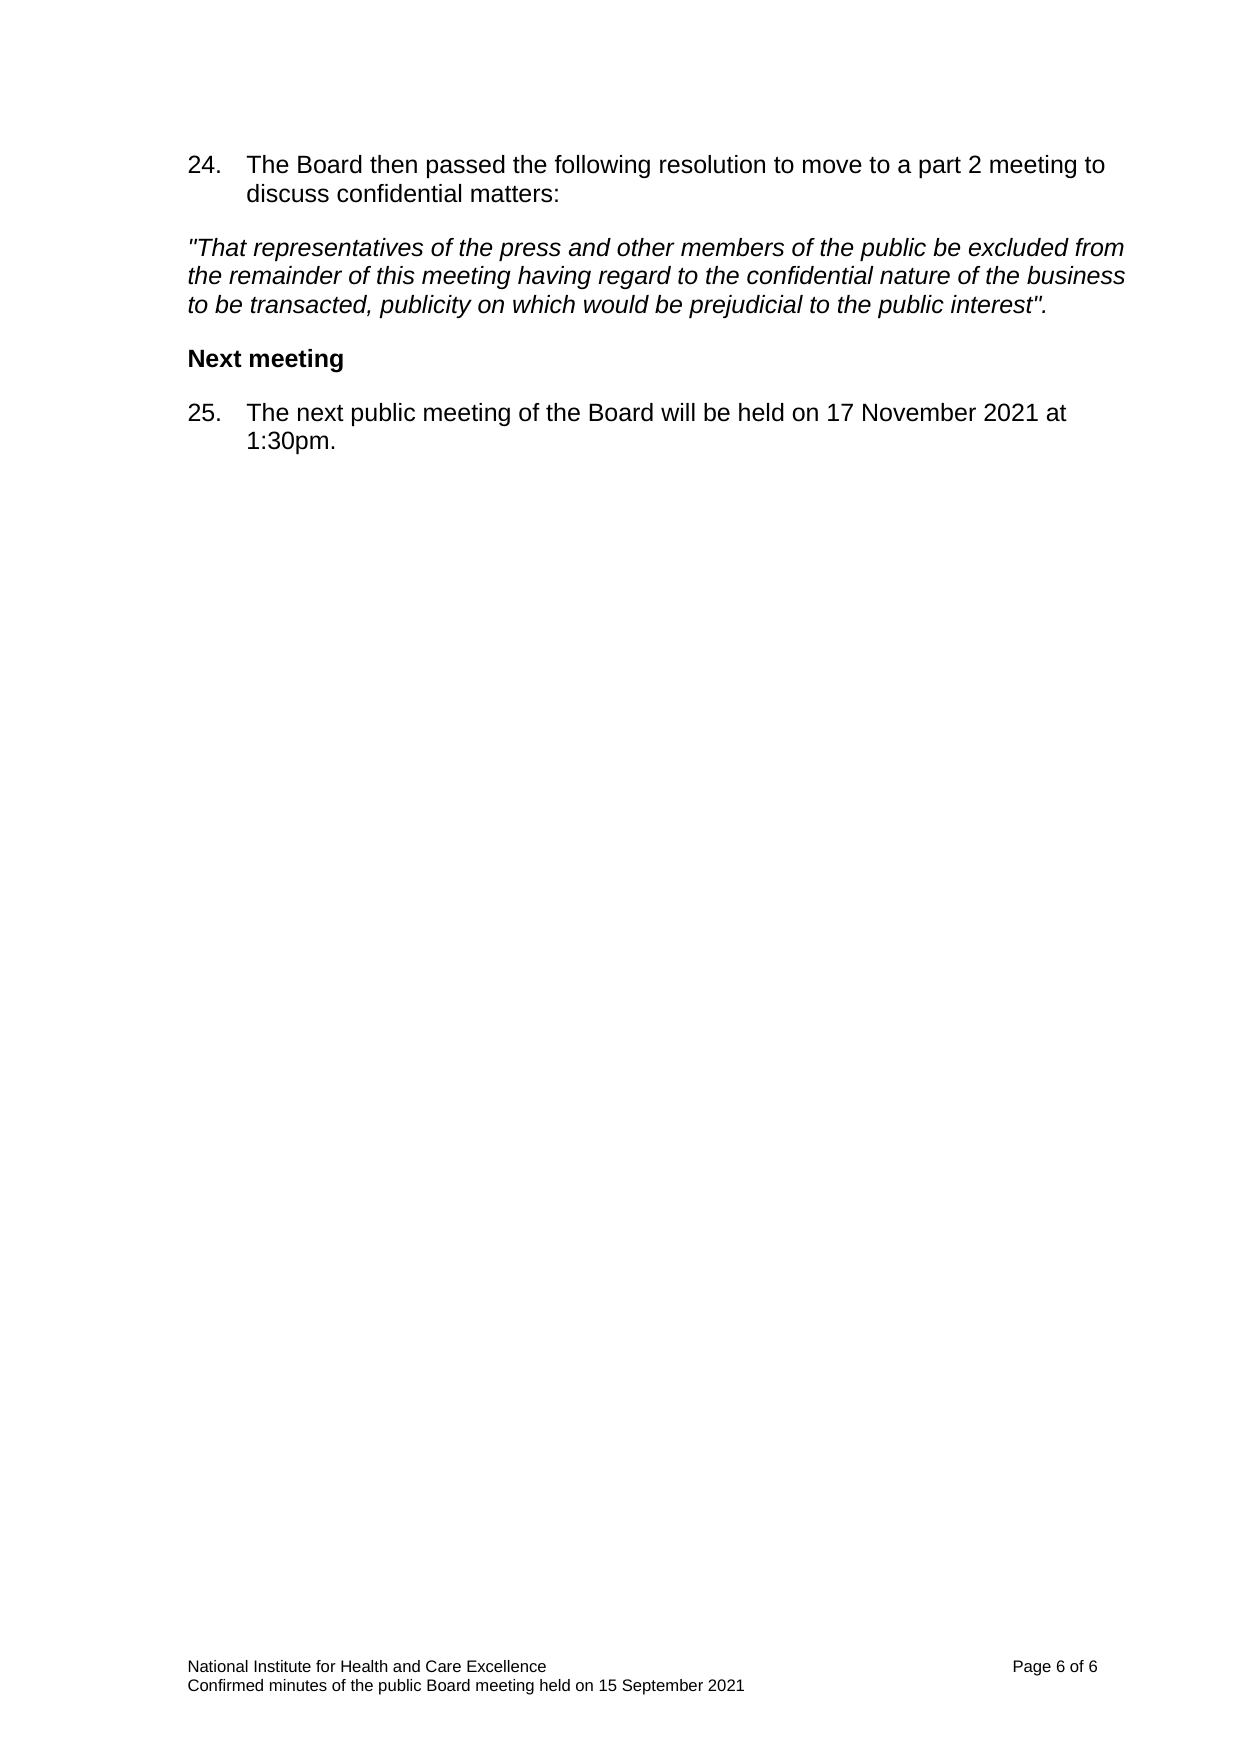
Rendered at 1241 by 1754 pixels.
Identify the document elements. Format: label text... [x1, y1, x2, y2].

text "That representatives of the press and other members of the public be excluded from the remainder of this meeting having regard to the confidential nature of the business to be transacted, publicity on which would be prejudicial to the public interest". [187, 232, 1137, 319]
text The next public meeting of the Board will be held on 17 November 2021 at 1:30pm. [187, 397, 1137, 455]
subtitle Next meeting [187, 344, 1137, 372]
text The Board then passed the following resolution to move to a part 2 meeting to discuss confidential matters: [187, 150, 1137, 207]
